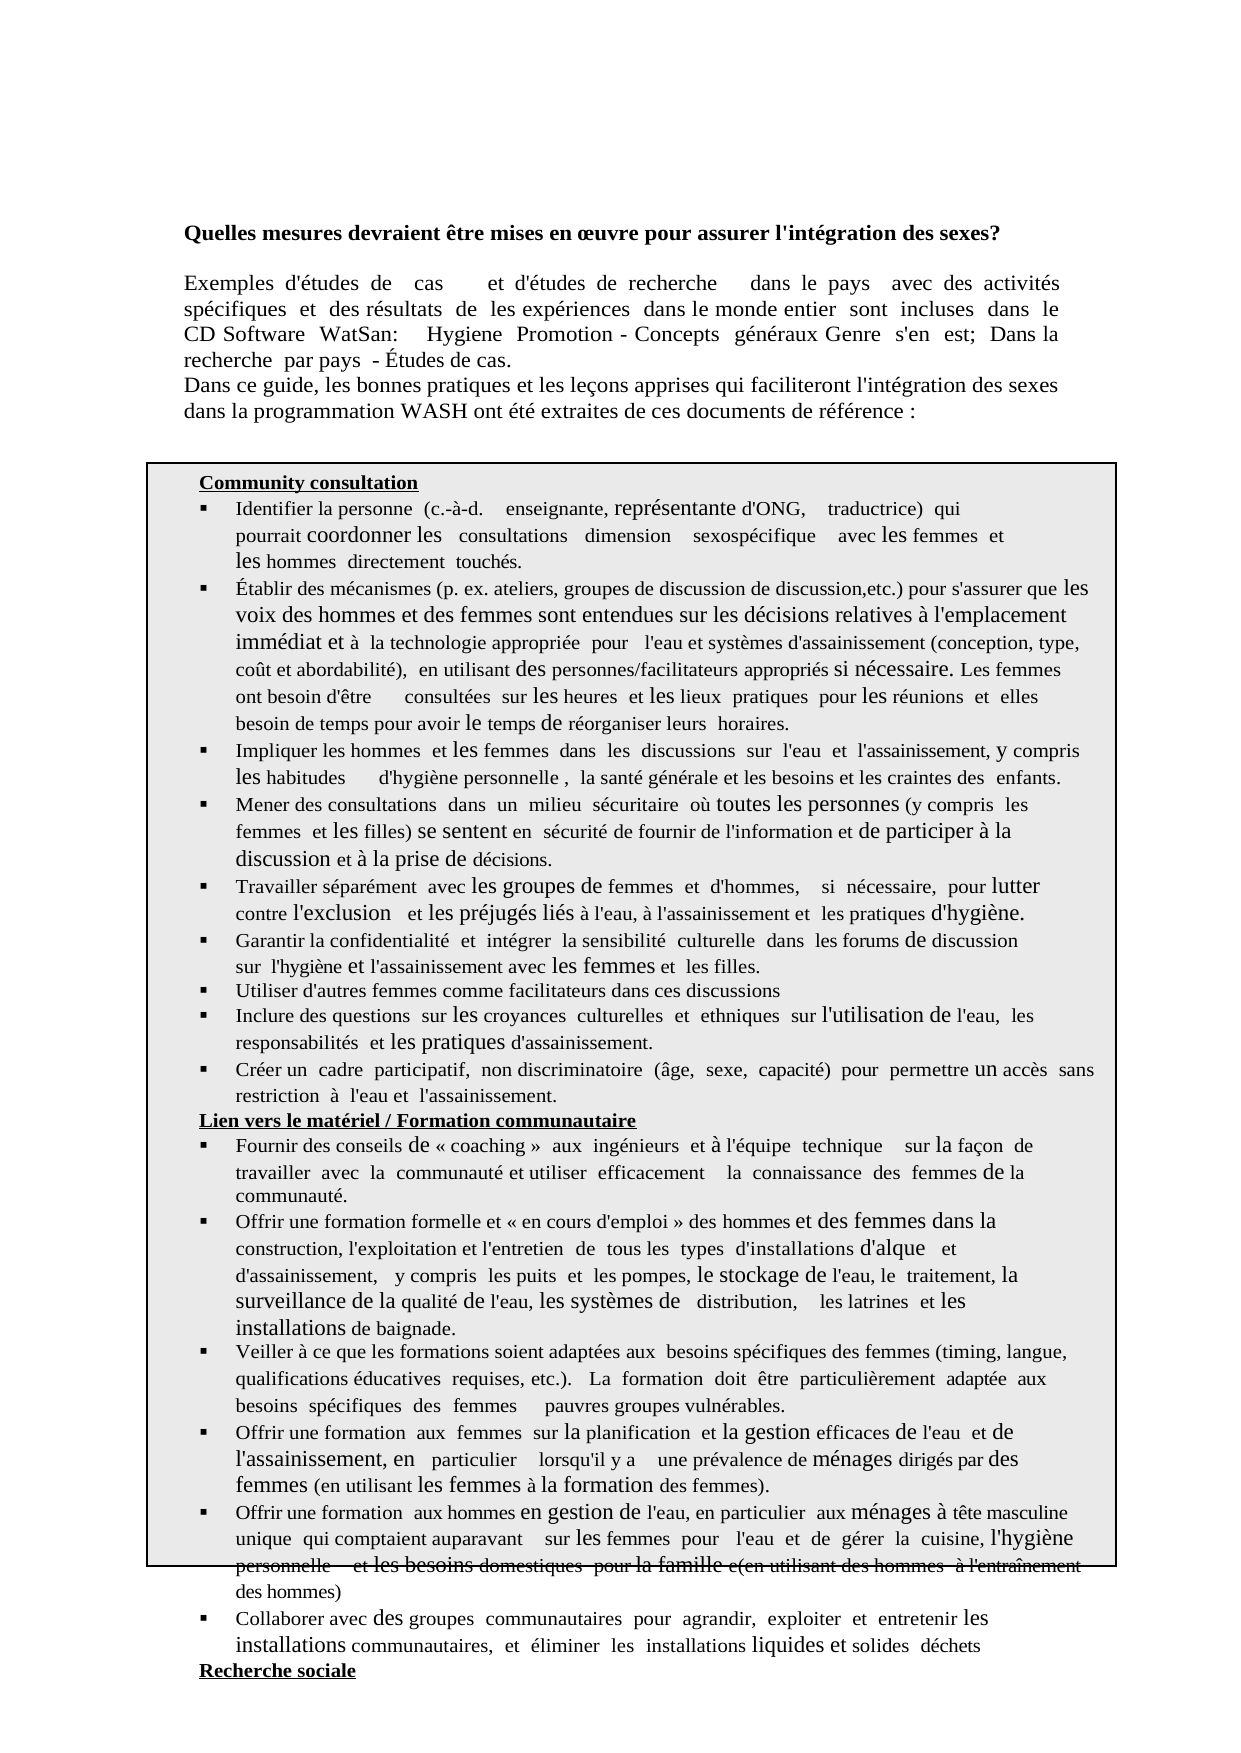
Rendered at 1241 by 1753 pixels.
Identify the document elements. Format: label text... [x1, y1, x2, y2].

list Collaborer avec des groupes communautaires pour agrandir, exploiter et entretenir les installations communautaires, et éliminer les installations liquides et solides déchets [199, 1604, 1094, 1658]
list Travailler séparément avec les groupes de femmes et d'hommes, si nécessaire, pour lutter contre l'exclusion et les préjugés liés à l'eau, à l'assainissement et les pratiques d'hygiène. [199, 872, 1061, 925]
list Utiliser d'autres femmes comme facilitateurs dans ces discussions [199, 979, 1111, 1001]
list Offrir une formation aux hommes en gestion de l'eau, en particulier aux ménages à tête masculine unique qui comptaient auparavant sur les femmes pour l'eau et de gérer la cuisine, l'hygiène personnelle et les besoins domestiques pour la famille e(en utilisant des hommes à l'entraînement des hommes) [199, 1498, 1086, 1604]
list Établir des mécanismes (p. ex. ateliers, groupes de discussion de discussion,etc.) pour s'assurer que les voix des hommes et des femmes sont entendues sur les décisions relatives à l'emplacement immédiat et à la technologie appropriée pour l'eau et systèmes d'assainissement (conception, type, coût et abordabilité), en utilisant des personnes/facilitateurs appropriés si nécessaire. Les femmes ont besoin d'être consultées sur les heures et les lieux pratiques pour les réunions et elles besoin de temps pour avoir le temps de réorganiser leurs horaires. [199, 574, 1093, 736]
list Mener des consultations dans un milieu sécuritaire où toutes les personnes (y compris les femmes et les filles) se sentent en sécurité de fournir de l'information et de participer à la discussion et à la prise de décisions. [199, 791, 1077, 871]
subtitle Lien vers le matériel / Formation communautaire [199, 1108, 1111, 1131]
subtitle Exemples d'études de cas et d'études de recherche dans le pays avec des activités spécifiques et des résultats de les expériences dans le monde entier sont incluses dans le CD Software WatSan: Hygiene Promotion - Concepts généraux Genre s'en est; Dans la recherche par pays - Études de cas. [183, 270, 1060, 372]
text Quelles mesures devraient être mises en œuvre pour assurer l'intégration des sexes? [183, 220, 1111, 245]
list Fournir des conseils de « coaching » aux ingénieurs et à l'équipe technique sur la façon de travailler avec la communauté et utiliser efficacement la connaissance des femmes de la communauté. [199, 1132, 1078, 1207]
list Offrir une formation aux femmes sur la planification et la gestion efficaces de l'eau et de l'assainissement, en particulier lorsqu'il y a une prévalence de ménages dirigés par des femmes (en utilisant les femmes à la formation des femmes). [199, 1418, 1087, 1497]
list Garantir la confidentialité et intégrer la sensibilité culturelle dans les forums de discussion sur l'hygiène et l'assainissement avec les femmes et les filles. [199, 926, 1026, 979]
subtitle Recherche sociale [199, 1659, 1111, 1682]
text Dans ce guide, les bonnes pratiques et les leçons apprises qui faciliteront l'intégration des sexes dans la programmation WASH ont été extraites de ces documents de référence : [183, 372, 1060, 423]
list Impliquer les hommes et les femmes dans les discussions sur l'eau et l'assainissement, y compris les habitudes d'hygiène personnelle , la santé générale et les besoins et les craintes des enfants. [199, 736, 1083, 790]
list Identifier la personne (c.-à-d. enseignante, représentante d'ONG, traductrice) qui pourrait coordonner les consultations dimension sexospécifique avec les femmes et les hommes directement touchés. [199, 494, 1033, 573]
list Créer un cadre participatif, non discriminatoire (âge, sexe, capacité) pour permettre un accès sans restriction à l'eau et l'assainissement. [199, 1055, 1099, 1107]
subtitle Community consultation [199, 472, 1111, 494]
list Veiller à ce que les formations soient adaptées aux besoins spécifiques des femmes (timing, langue, qualifications éducatives requises, etc.). La formation doit être particulièrement adaptée aux besoins spécifiques des femmes pauvres groupes vulnérables. [199, 1340, 1089, 1417]
list Inclure des questions sur les croyances culturelles et ethniques sur l'utilisation de l'eau, les responsabilités et les pratiques d'assainissement. [199, 1001, 1111, 1054]
list Offrir une formation formelle et « en cours d'emploi » des hommes et des femmes dans la construction, l'exploitation et l'entretien de tous les types d'installations d'alque et d'assainissement, y compris les puits et les pompes, le stockage de l'eau, le traitement, la surveillance de la qualité de l'eau, les systèmes de distribution, les latrines et les installations de baignade. [199, 1208, 1055, 1340]
